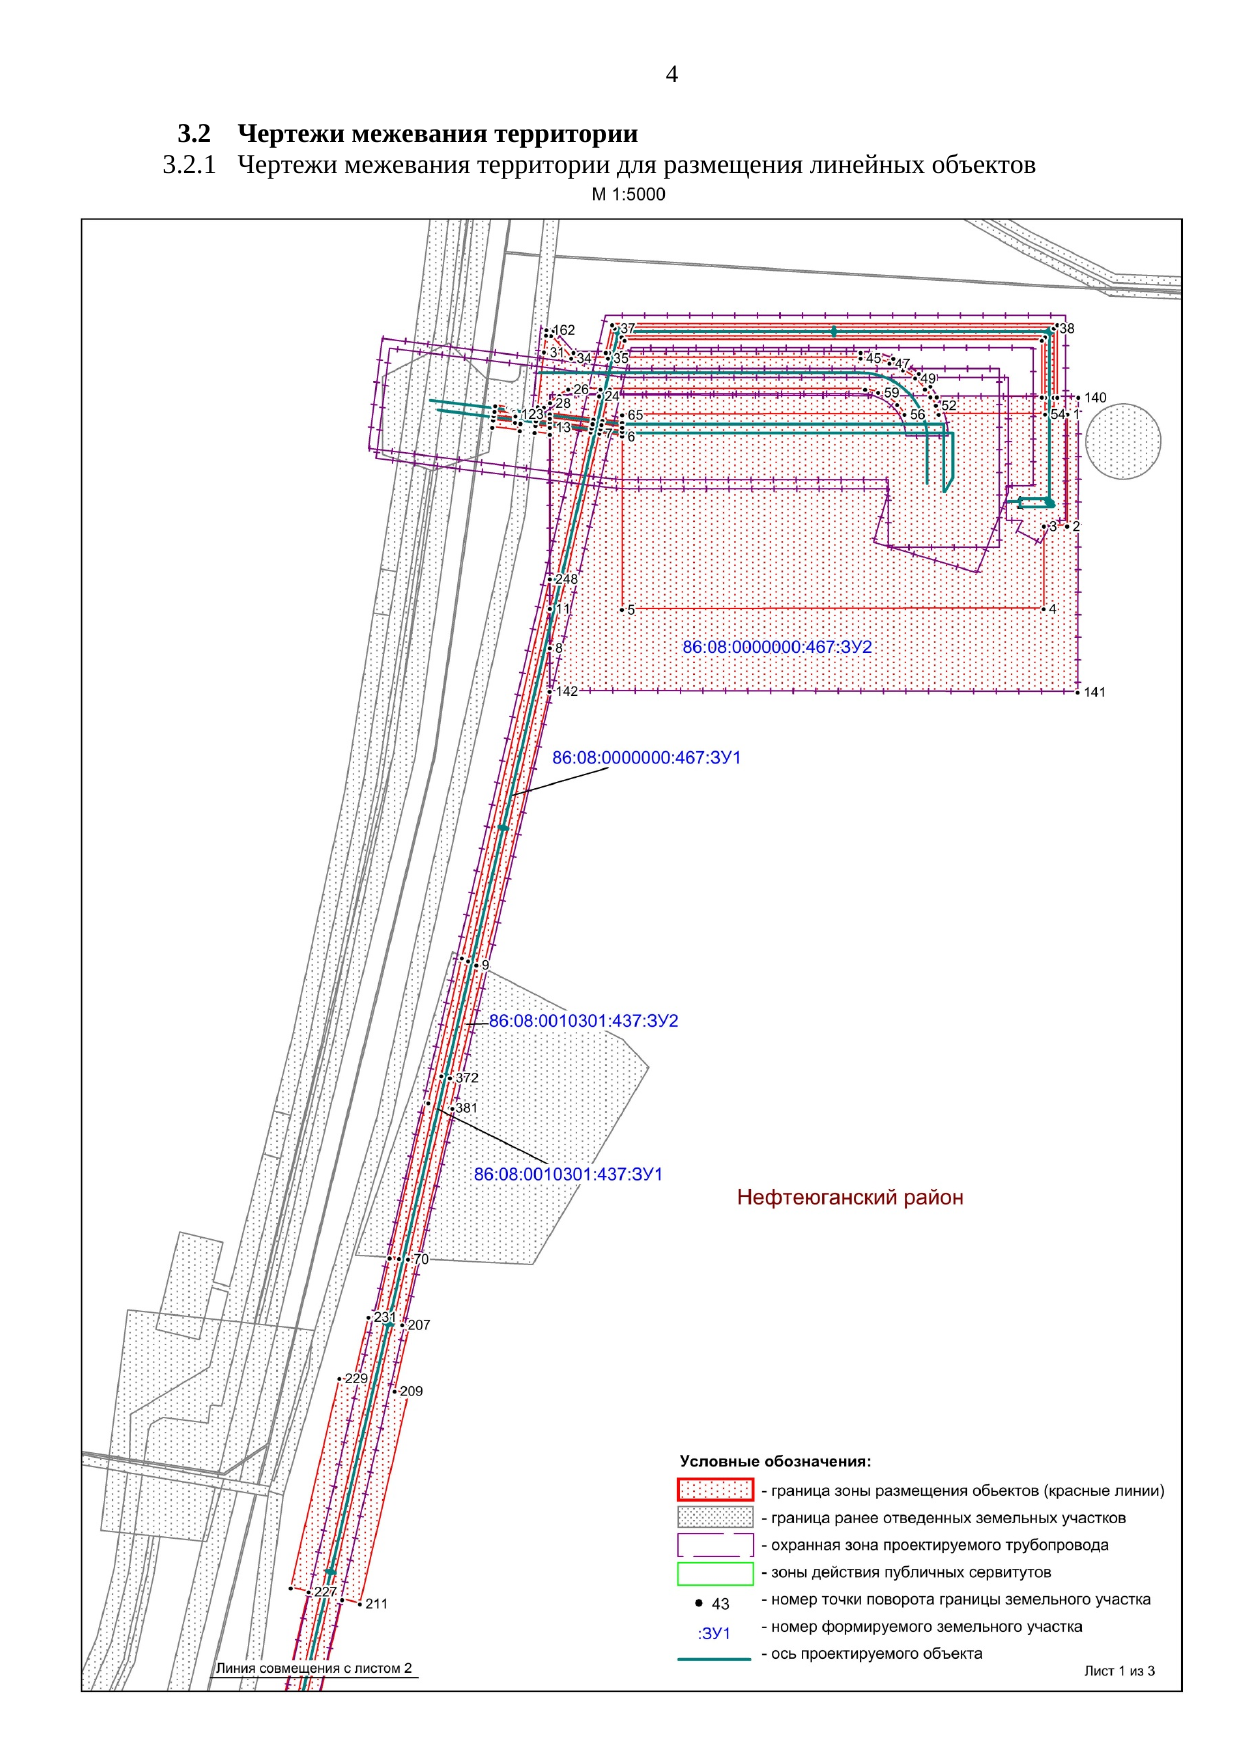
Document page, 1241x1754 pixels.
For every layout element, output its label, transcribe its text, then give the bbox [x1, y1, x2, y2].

picture [46, 180, 1211, 1716]
list Чертежи межевания территории [177, 117, 1163, 148]
list Чертежи межевания территории для размещения линейных объектов [162, 148, 1163, 179]
